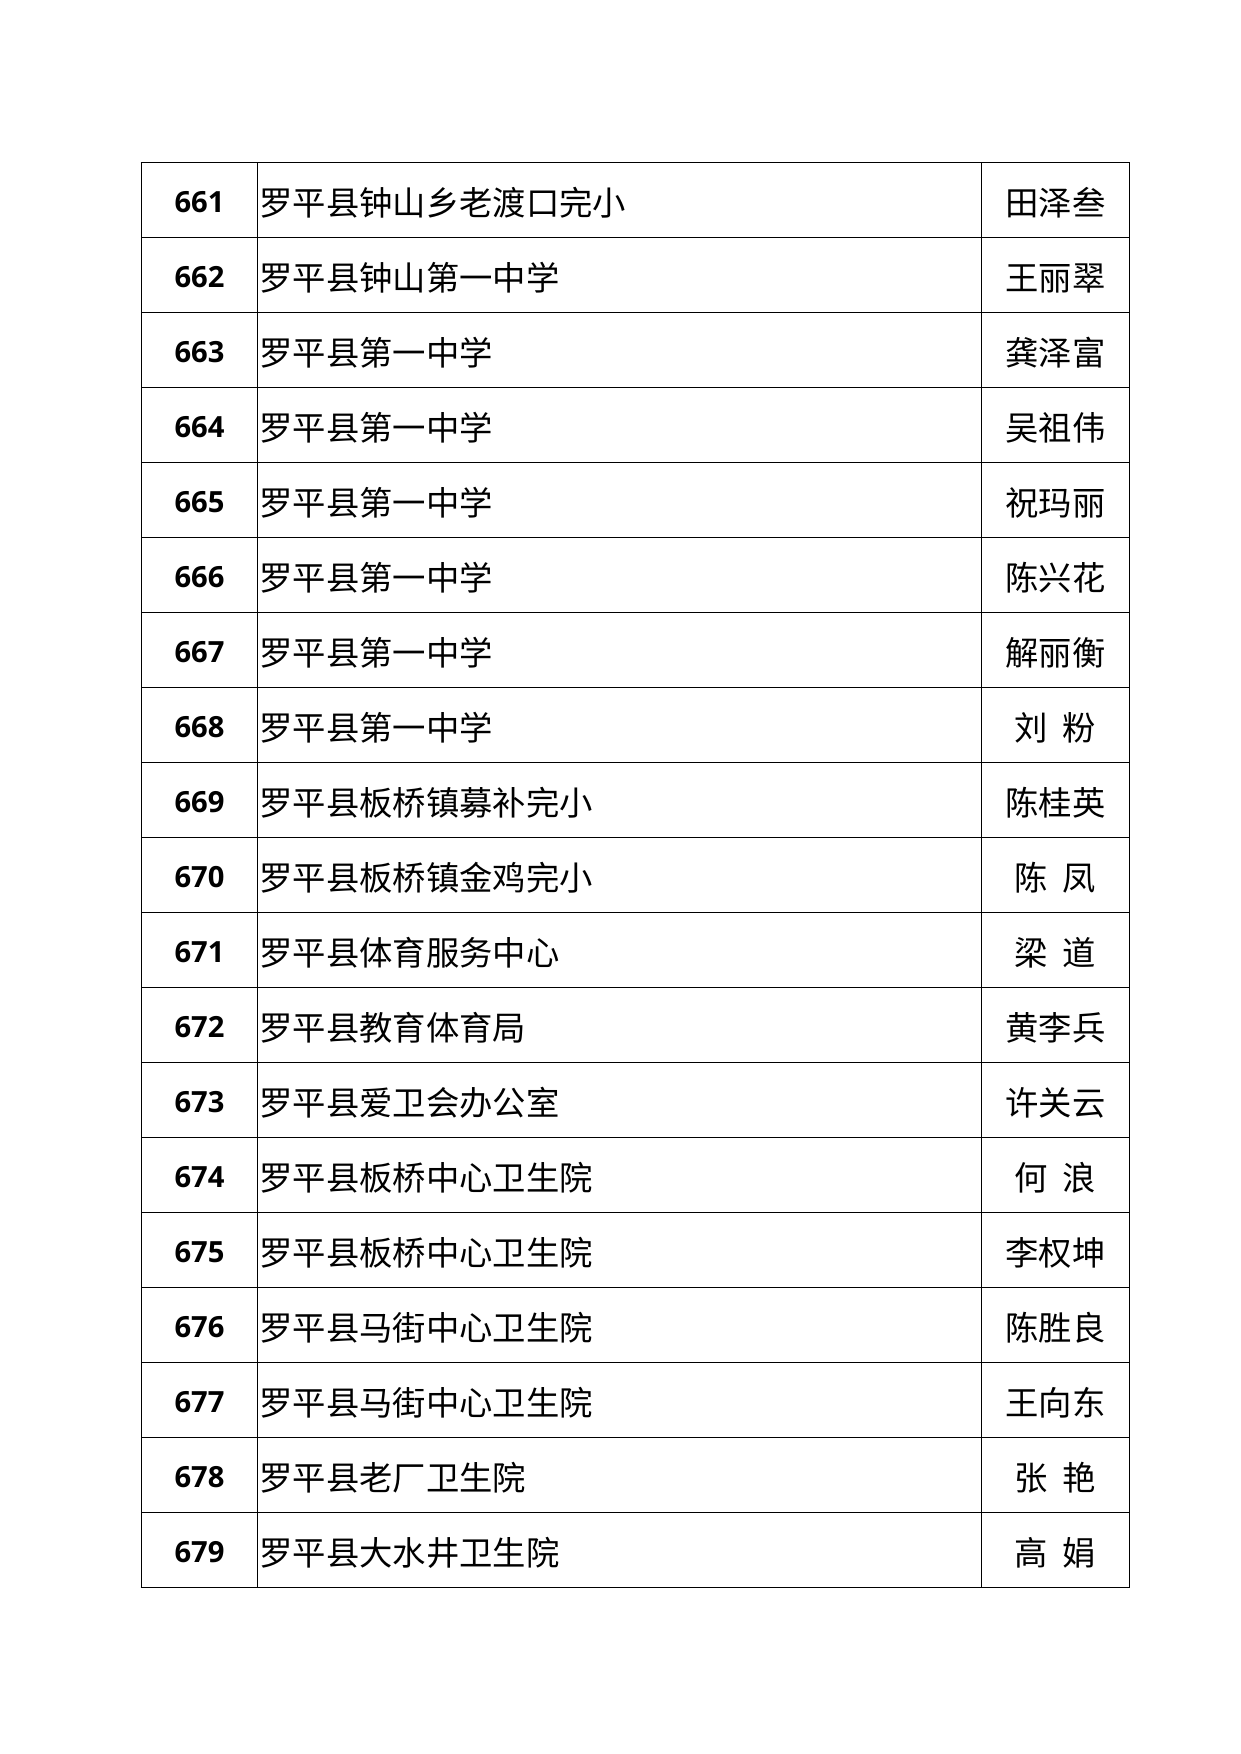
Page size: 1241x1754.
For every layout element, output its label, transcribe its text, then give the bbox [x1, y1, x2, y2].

table_cell 罗平县钟山乡老渡口完小 [258, 163, 981, 237]
table_cell 许关云 [982, 1063, 1129, 1137]
table_cell 陈胜良 [982, 1288, 1129, 1362]
table_cell 罗平县板桥中心卫生院 [258, 1138, 981, 1212]
table_cell 668 [142, 688, 257, 762]
table_cell 罗平县第一中学 [258, 613, 981, 687]
table_cell 罗平县钟山第一中学 [258, 238, 981, 312]
table_cell 670 [142, 838, 257, 912]
table_cell 673 [142, 1063, 257, 1137]
table_cell 667 [142, 613, 257, 687]
table_cell 罗平县大水井卫生院 [258, 1513, 981, 1587]
table_cell 664 [142, 388, 257, 462]
table_cell 674 [142, 1138, 257, 1212]
table_cell 何 浪 [982, 1138, 1129, 1212]
table_cell 662 [142, 238, 257, 312]
table_cell 祝玛丽 [982, 463, 1129, 537]
table_cell 罗平县爱卫会办公室 [258, 1063, 981, 1137]
table_cell 刘 粉 [982, 688, 1129, 762]
table_cell 罗平县板桥镇金鸡完小 [258, 838, 981, 912]
table_cell 李权坤 [982, 1213, 1129, 1287]
table_cell 677 [142, 1363, 257, 1437]
table_cell 676 [142, 1288, 257, 1362]
table_cell 罗平县第一中学 [258, 538, 981, 612]
table_cell 田泽叁 [982, 163, 1129, 237]
table_cell 罗平县板桥中心卫生院 [258, 1213, 981, 1287]
table_cell 679 [142, 1513, 257, 1587]
table_cell 罗平县马街中心卫生院 [258, 1363, 981, 1437]
table_cell 梁 道 [982, 913, 1129, 987]
table_cell 张 艳 [982, 1438, 1129, 1512]
table_cell 罗平县板桥镇募补完小 [258, 763, 981, 837]
table_cell 罗平县教育体育局 [258, 988, 981, 1062]
table_cell 解丽衡 [982, 613, 1129, 687]
table_cell 黄李兵 [982, 988, 1129, 1062]
table_cell 666 [142, 538, 257, 612]
table_cell 陈 凤 [982, 838, 1129, 912]
table_cell 665 [142, 463, 257, 537]
table_cell 高 娟 [982, 1513, 1129, 1587]
table_cell 罗平县体育服务中心 [258, 913, 981, 987]
table_cell 王向东 [982, 1363, 1129, 1437]
table_cell 吴祖伟 [982, 388, 1129, 462]
table_cell 672 [142, 988, 257, 1062]
table_cell 罗平县第一中学 [258, 688, 981, 762]
table_cell 罗平县第一中学 [258, 463, 981, 537]
table_cell 罗平县老厂卫生院 [258, 1438, 981, 1512]
table_cell 罗平县第一中学 [258, 313, 981, 387]
table_cell 罗平县马街中心卫生院 [258, 1288, 981, 1362]
table_cell 王丽翠 [982, 238, 1129, 312]
table_cell 陈兴花 [982, 538, 1129, 612]
table_cell 陈桂英 [982, 763, 1129, 837]
table_cell 678 [142, 1438, 257, 1512]
table_cell 龚泽富 [982, 313, 1129, 387]
table_cell 罗平县第一中学 [258, 388, 981, 462]
table_cell 661 [142, 163, 257, 237]
table_cell 663 [142, 313, 257, 387]
table_cell 671 [142, 913, 257, 987]
table_cell 669 [142, 763, 257, 837]
table_cell 675 [142, 1213, 257, 1287]
